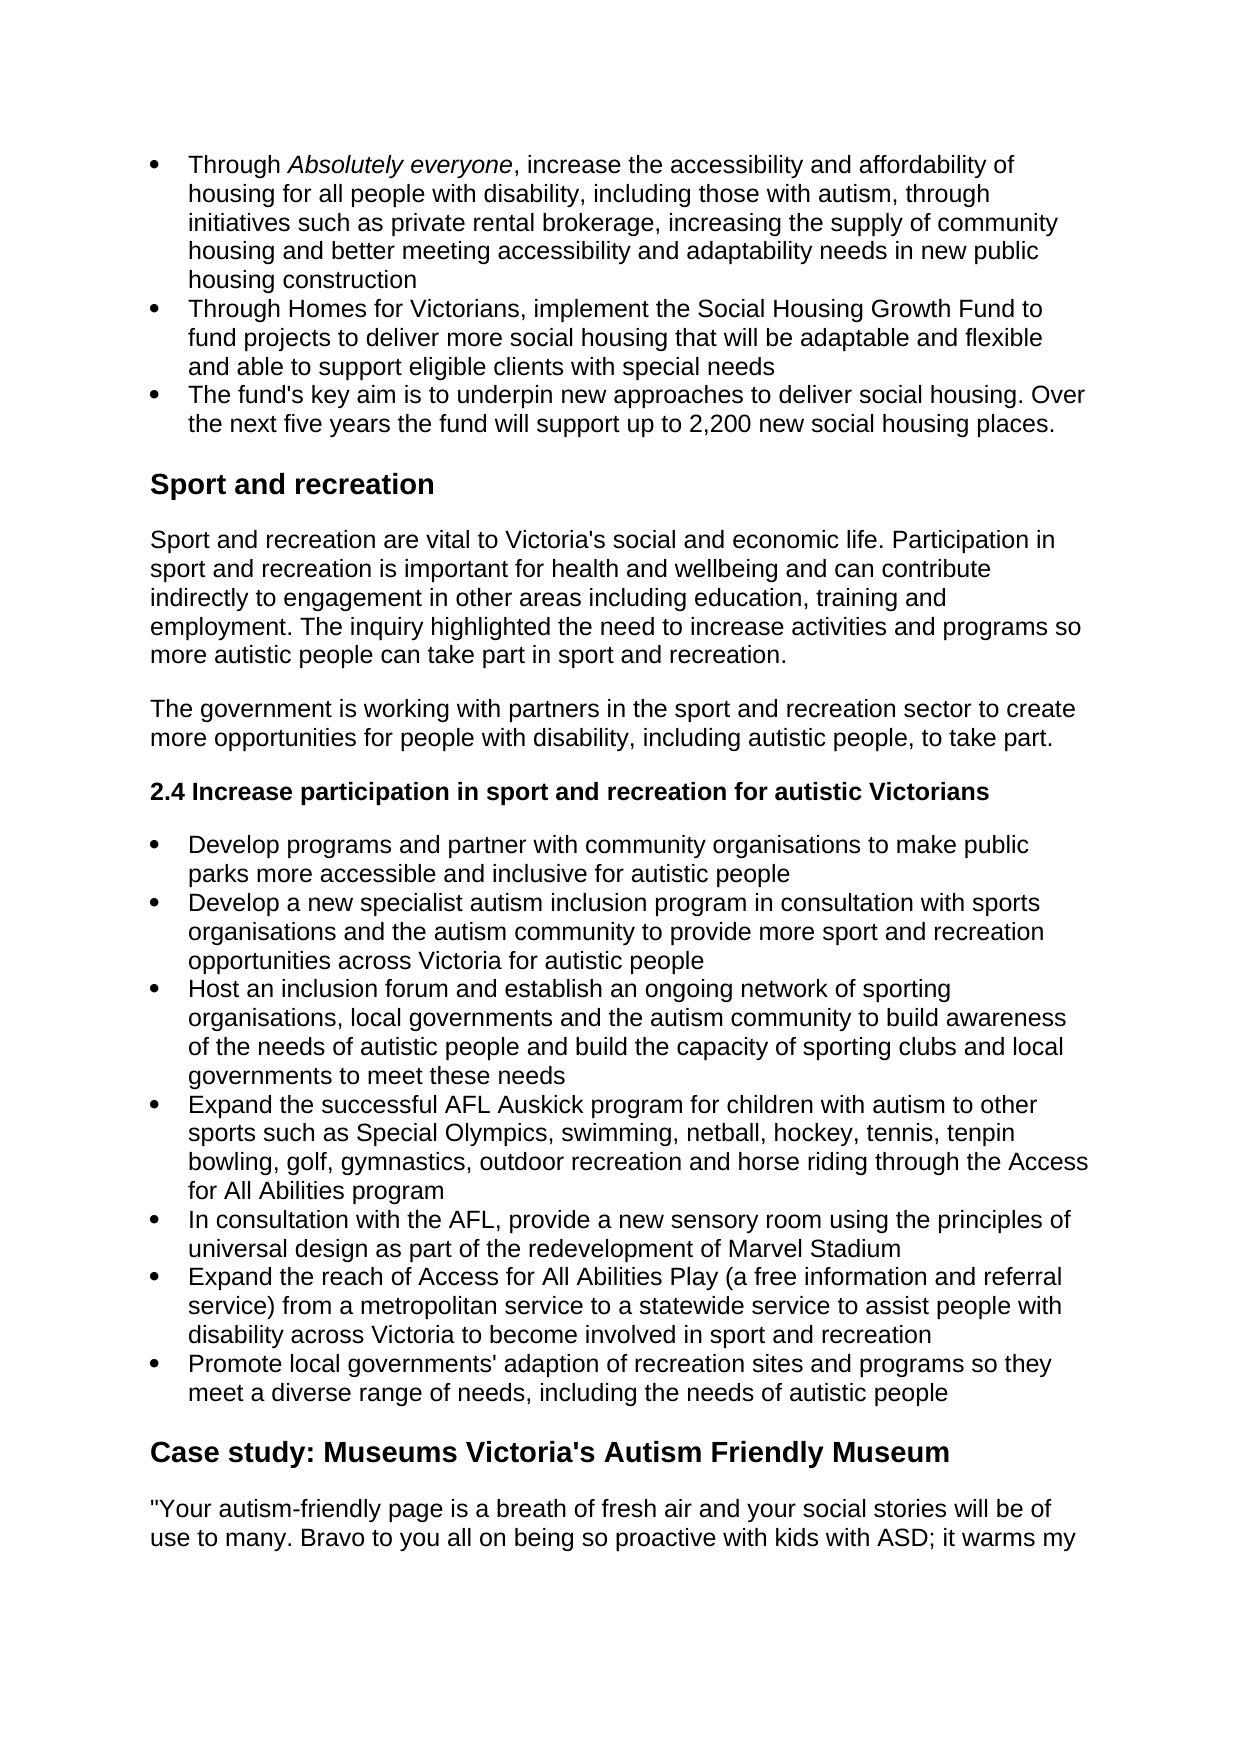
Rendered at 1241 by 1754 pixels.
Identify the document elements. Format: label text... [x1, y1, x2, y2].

text The government is working with partners in the sport and recreation sector to create more opportunities for people with disability, including autistic people, to take part. [150, 694, 1090, 752]
list Promote local governments' adaption of recreation sites and programs so they meet a diverse range of needs, including the needs of autistic people [150, 1349, 1090, 1406]
list Expand the successful AFL Auskick program for children with autism to other sports such as Special Olympics, swimming, netball, hockey, tennis, tenpin bowling, golf, gymnastics, outdoor recreation and horse riding through the Access for All Abilities program [150, 1089, 1090, 1205]
list Develop programs and partner with community organisations to make public parks more accessible and inclusive for autistic people [150, 831, 1090, 888]
text Sport and recreation are vital to Victoria's social and economic life. Participation in sport and recreation is important for health and wellbeing and can contribute indirectly to engagement in other areas including education, training and employment. The inquiry highlighted the need to increase activities and programs so more autistic people can take part in sport and recreation. [150, 526, 1090, 669]
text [150, 1494, 1090, 1551]
list The fund's key aim is to underpin new approaches to deliver social housing. Over the next five years the fund will support up to 2,200 new social housing places. [150, 380, 1090, 438]
subtitle Case study: Museums Victoria's Autism Friendly Museum [150, 1435, 1090, 1469]
list Through Absolutely everyone, increase the accessibility and affordability of housing for all people with disability, including those with autism, through initiatives such as private rental brokerage, increasing the supply of community housing and better meeting accessibility and adaptability needs in new public housing construction [150, 150, 1090, 294]
subtitle Sport and recreation [150, 467, 1090, 501]
list In consultation with the AFL, provide a new sensory room using the principles of universal design as part of the redevelopment of Marvel Stadium [150, 1205, 1090, 1262]
list Expand the reach of Access for All Abilities Play (a free information and referral service) from a metropolitan service to a statewide service to assist people with disability across Victoria to become involved in sport and recreation [150, 1262, 1090, 1349]
subtitle 2.4 Increase participation in sport and recreation for autistic Victorians [150, 777, 1090, 806]
list Develop a new specialist autism inclusion program in consultation with sports organisations and the autism community to provide more sport and recreation opportunities across Victoria for autistic people [150, 888, 1090, 974]
list Host an inclusion forum and establish an ongoing network of sporting organisations, local governments and the autism community to build awareness of the needs of autistic people and build the capacity of sporting clubs and local governments to meet these needs [150, 974, 1090, 1089]
list Through Homes for Victorians, implement the Social Housing Growth Fund to fund projects to deliver more social housing that will be adaptable and flexible and able to support eligible clients with special needs [150, 294, 1090, 380]
